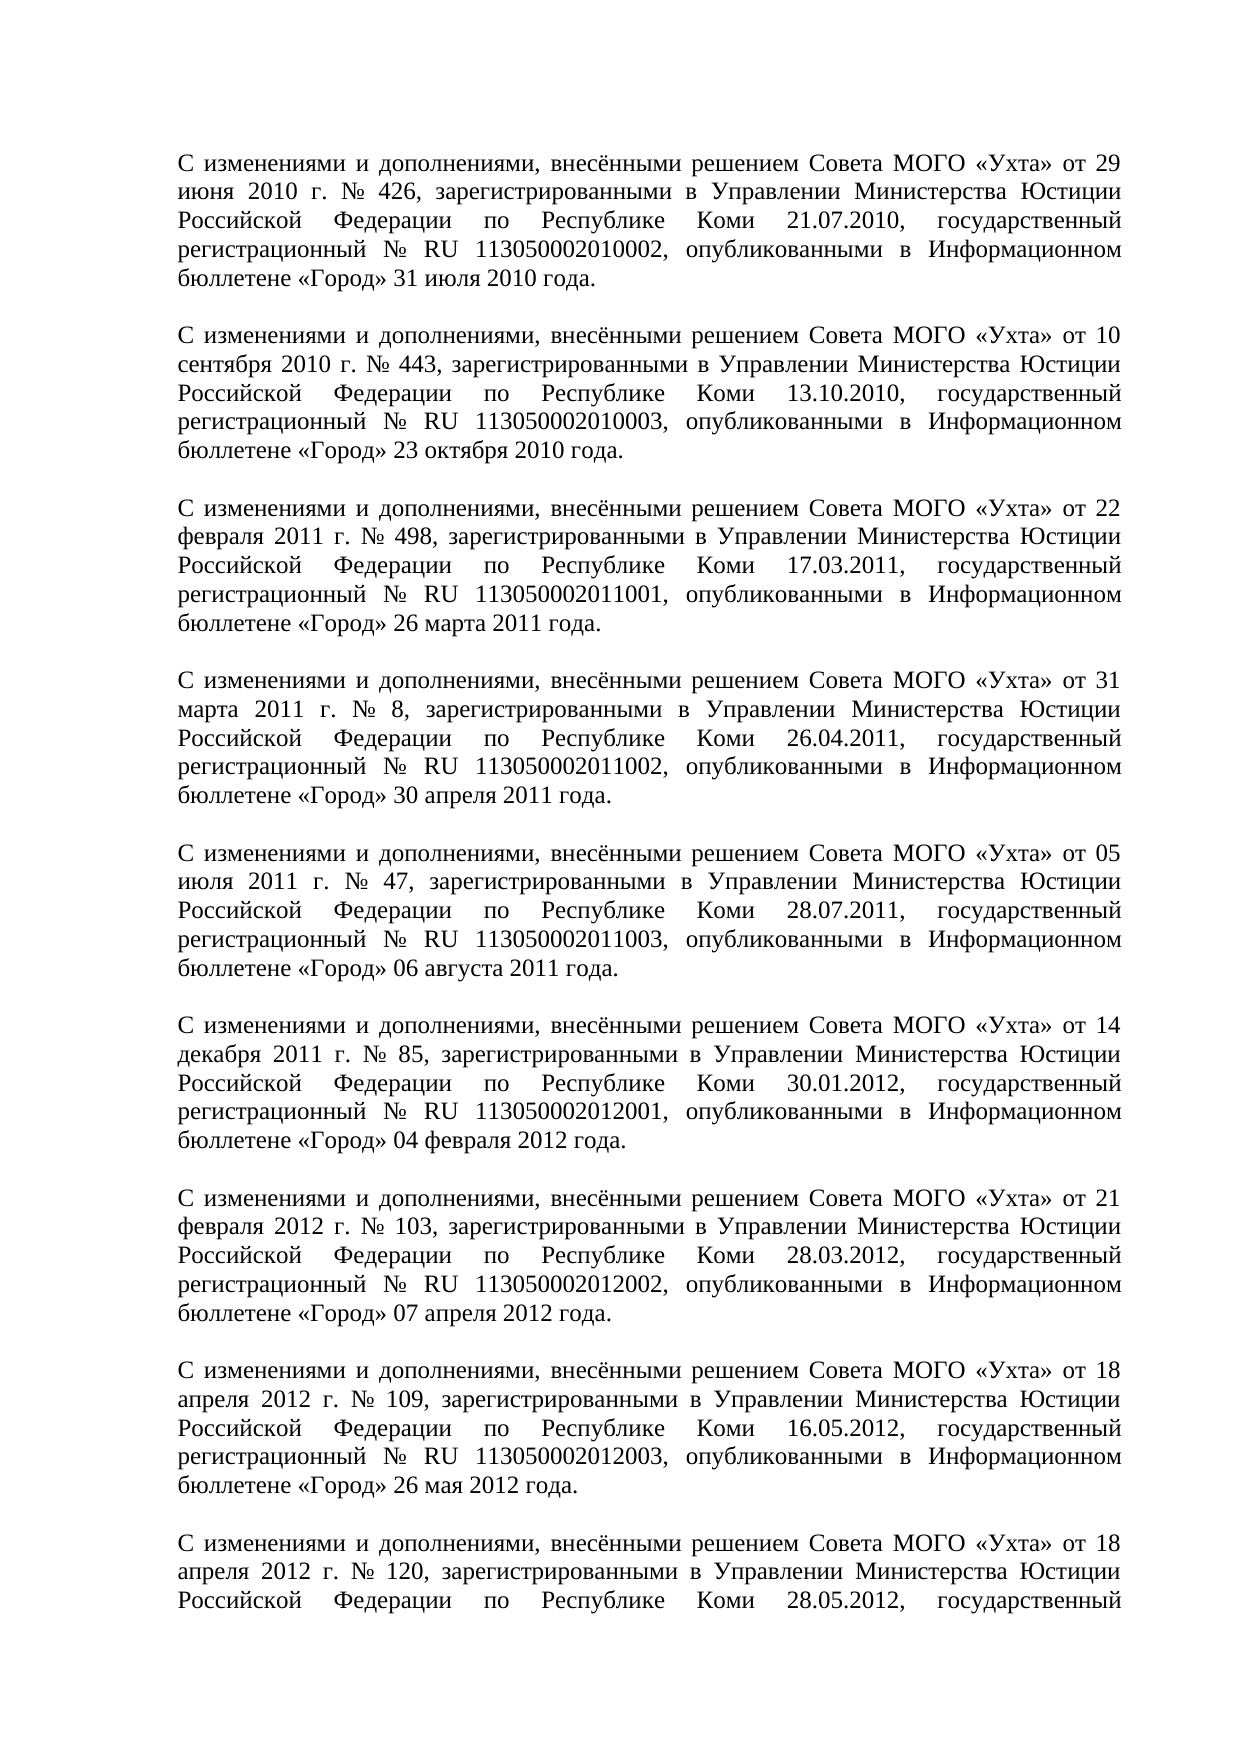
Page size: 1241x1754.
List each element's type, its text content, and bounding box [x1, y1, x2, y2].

text С изменениями и дополнениями, внесёнными решением Совета МОГО «Ухта» от 05 июля . № 47, зарегистрированными в Управлении Министерства Юстиции Российской Федерации по Республике Коми 28.07.2011, государственный регистрационный № RU 113050002011003, опубликованными в Информационном бюллетене «Город» 06 августа 2011 года. [177, 838, 1122, 981]
text С изменениями и дополнениями, внесёнными решением Совета МОГО «Ухта» от 22 февраля . № 498, зарегистрированными в Управлении Министерства Юстиции Российской Федерации по Республике Коми 17.03.2011, государственный регистрационный № RU 113050002011001, опубликованными в Информационном бюллетене «Город» 26 марта 2011 года. [177, 493, 1122, 636]
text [177, 1528, 1122, 1614]
text С изменениями и дополнениями, внесёнными решением Совета МОГО «Ухта» от 10 сентября . № 443, зарегистрированными в Управлении Министерства Юстиции Российской Федерации по Республике Коми 13.10.2010, государственный регистрационный № RU 113050002010003, опубликованными в Информационном бюллетене «Город» 23 октября 2010 года. [177, 320, 1122, 464]
text С изменениями и дополнениями, внесёнными решением Совета МОГО «Ухта» от 21 февраля . № 103, зарегистрированными в Управлении Министерства Юстиции Российской Федерации по Республике Коми 28.03.2012, государственный регистрационный № RU 113050002012002, опубликованными в Информационном бюллетене «Город» 07 апреля 2012 года. [177, 1183, 1122, 1326]
text С изменениями и дополнениями, внесёнными решением Совета МОГО «Ухта» от 31 марта . № 8, зарегистрированными в Управлении Министерства Юстиции Российской Федерации по Республике Коми 26.04.2011, государственный регистрационный № RU 113050002011002, опубликованными в Информационном бюллетене «Город» 30 апреля 2011 года. [177, 665, 1122, 809]
text С изменениями и дополнениями, внесёнными решением Совета МОГО «Ухта» от 14 декабря . № 85, зарегистрированными в Управлении Министерства Юстиции Российской Федерации по Республике Коми 30.01.2012, государственный регистрационный № RU 113050002012001, опубликованными в Информационном бюллетене «Город» 04 февраля 2012 года. [177, 1010, 1122, 1154]
text С изменениями и дополнениями, внесёнными решением Совета МОГО «Ухта» от 18 апреля . № 109, зарегистрированными в Управлении Министерства Юстиции Российской Федерации по Республике Коми 16.05.2012, государственный регистрационный № RU 113050002012003, опубликованными в Информационном бюллетене «Город» 26 мая 2012 года. [177, 1355, 1122, 1499]
text С изменениями и дополнениями, внесёнными решением Совета МОГО «Ухта» от 29 июня . № 426, зарегистрированными в Управлении Министерства Юстиции Российской Федерации по Республике Коми 21.07.2010, государственный регистрационный № RU 113050002010002, опубликованными в Информационном бюллетене «Город» 31 июля 2010 года. [177, 148, 1122, 291]
